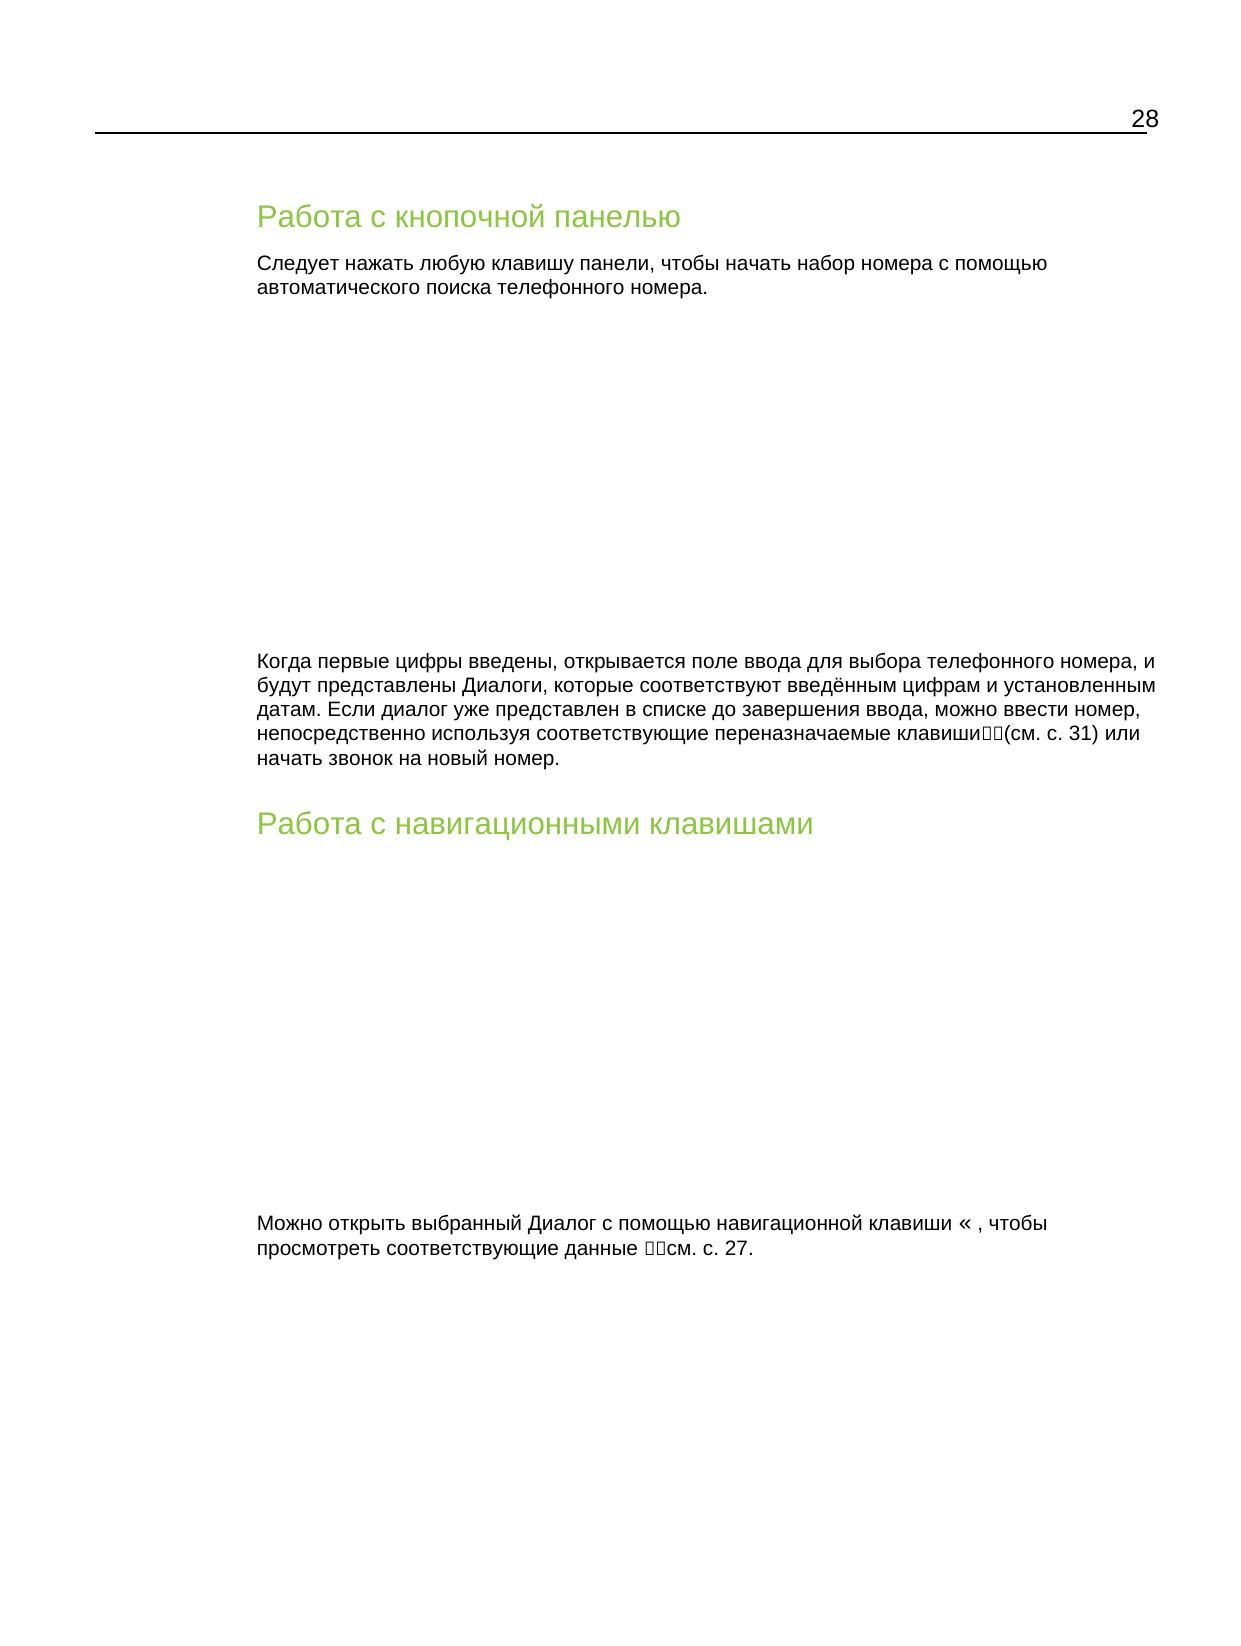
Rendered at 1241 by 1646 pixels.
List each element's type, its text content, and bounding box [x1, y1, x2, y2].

subtitle Работа с навигационными клавишами [257, 805, 1159, 841]
subtitle 28 [83, 104, 1159, 132]
text Можно открыть выбранный Диалог с помощью навигационной клавиши « , чтобы просмотреть соответствующие данные см. с. 27. [257, 1208, 1159, 1260]
text Когда первые цифры введены, открывается поле ввода для выбора телефонного номера, и будут представлены Диалоги, которые соответствуют введённым цифрам и установленным датам. Если диалог уже представлен в списке до завершения ввода, можно ввести номер, непосредственно используя соответствующие переназначаемые клавиши(см. с. 31) или начать звонок на новый номер. [257, 649, 1159, 770]
subtitle Работа с кнопочной панелью [257, 198, 1159, 234]
text Следует нажать любую клавишу панели, чтобы начать набор номера с помощью автоматического поиска телефонного номера. [257, 251, 1159, 299]
